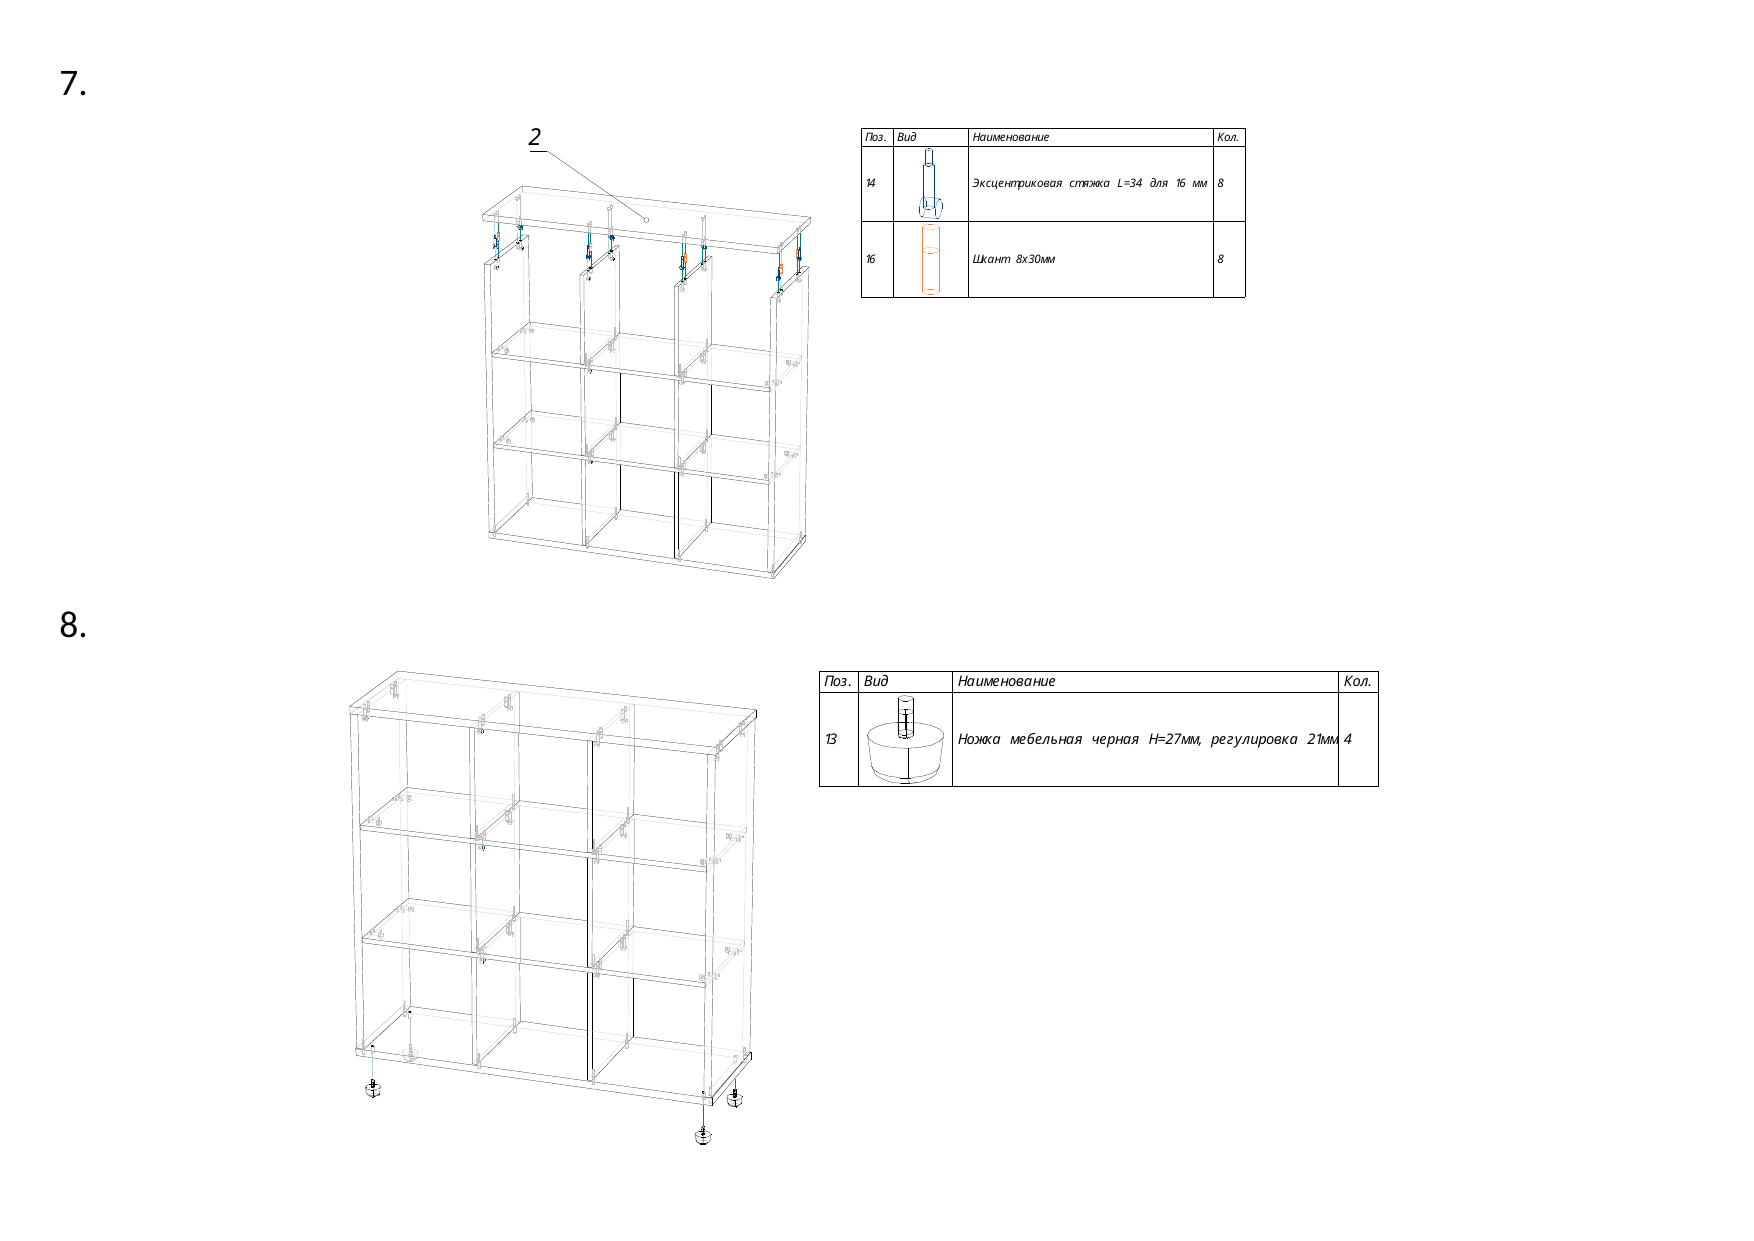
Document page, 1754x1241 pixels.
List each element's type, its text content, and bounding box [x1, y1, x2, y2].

text 7. [59, 59, 1668, 105]
text 8. [59, 601, 1668, 647]
